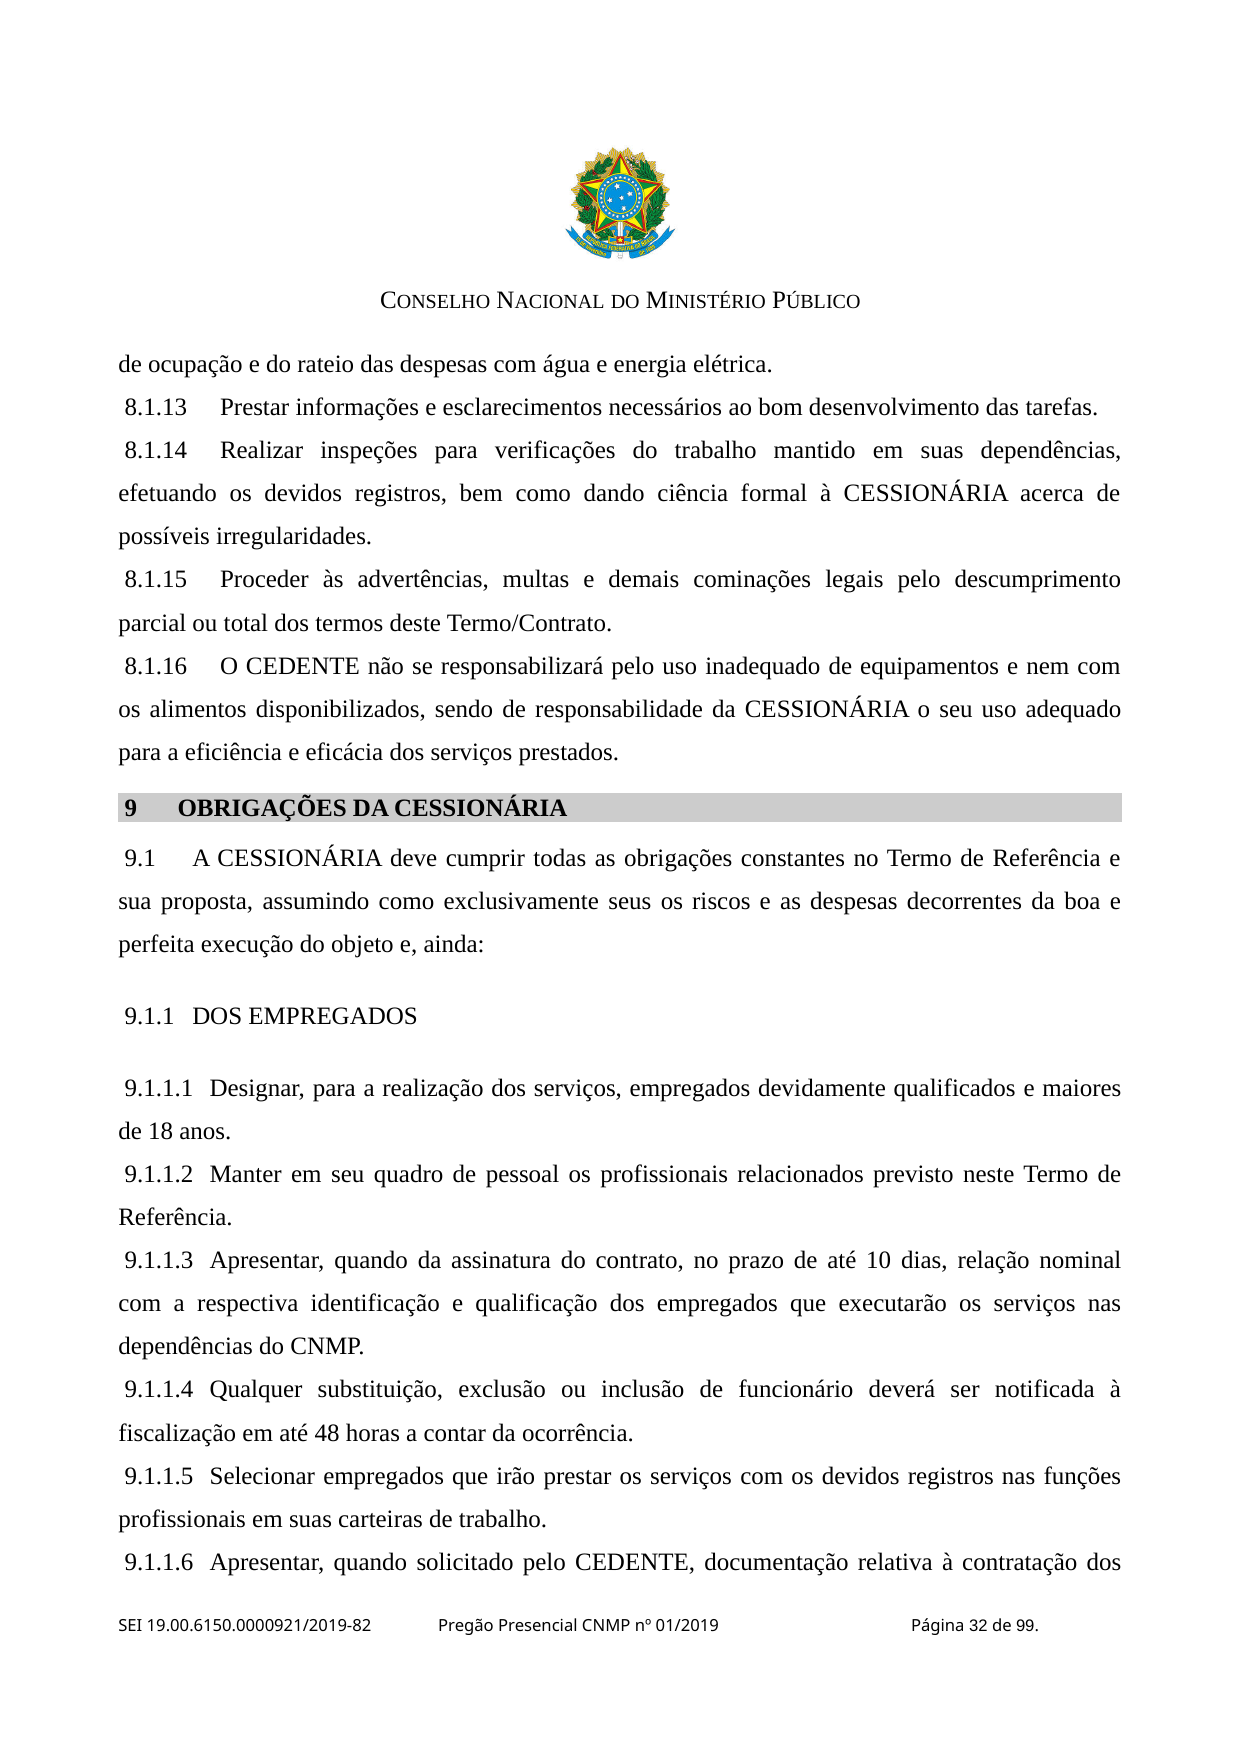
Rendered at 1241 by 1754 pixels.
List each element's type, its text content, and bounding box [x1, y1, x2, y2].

list DOS EMPREGADOS [118, 1001, 1122, 1029]
subtitle OBRIGAÇÕES DA CESSIONÁRIA [118, 793, 1122, 822]
list Apresentar, quando da assinatura do contrato, no prazo de até 10 dias, relação nominal com a respectiva identificação e qualificação dos empregados que executarão os serviços nas dependências do CNMP. [118, 1245, 1122, 1360]
list A CESSIONÁRIA deve cumprir todas as obrigações constantes no Termo de Referência e sua proposta, assumindo como exclusivamente seus os riscos e as despesas decorrentes da boa e perfeita execução do objeto e, ainda: [118, 843, 1122, 958]
list O CEDENTE não se responsabilizará pelo uso inadequado de equipamentos e nem com os alimentos disponibilizados, sendo de responsabilidade da CESSIONÁRIA o seu uso adequado para a eficiência e eficácia dos serviços prestados. [118, 651, 1122, 766]
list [118, 1547, 1122, 1576]
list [118, 349, 1122, 378]
list Prestar informações e esclarecimentos necessários ao bom desenvolvimento das tarefas. [118, 392, 1122, 421]
list Designar, para a realização dos serviços, empregados devidamente qualificados e maiores de 18 anos. [118, 1073, 1122, 1144]
list Qualquer substituição, exclusão ou inclusão de funcionário deverá ser notificada à fiscalização em até 48 horas a contar da ocorrência. [118, 1374, 1122, 1446]
list Manter em seu quadro de pessoal os profissionais relacionados previsto neste Termo de Referência. [118, 1159, 1122, 1231]
list Selecionar empregados que irão prestar os serviços com os devidos registros nas funções profissionais em suas carteiras de trabalho. [118, 1461, 1122, 1533]
list Proceder às advertências, multas e demais cominações legais pelo descumprimento parcial ou total dos termos deste Termo/Contrato. [118, 564, 1122, 636]
list Realizar inspeções para verificações do trabalho mantido em suas dependências, efetuando os devidos registros, bem como dando ciência formal à CESSIONÁRIA acerca de possíveis irregularidades. [118, 435, 1122, 550]
